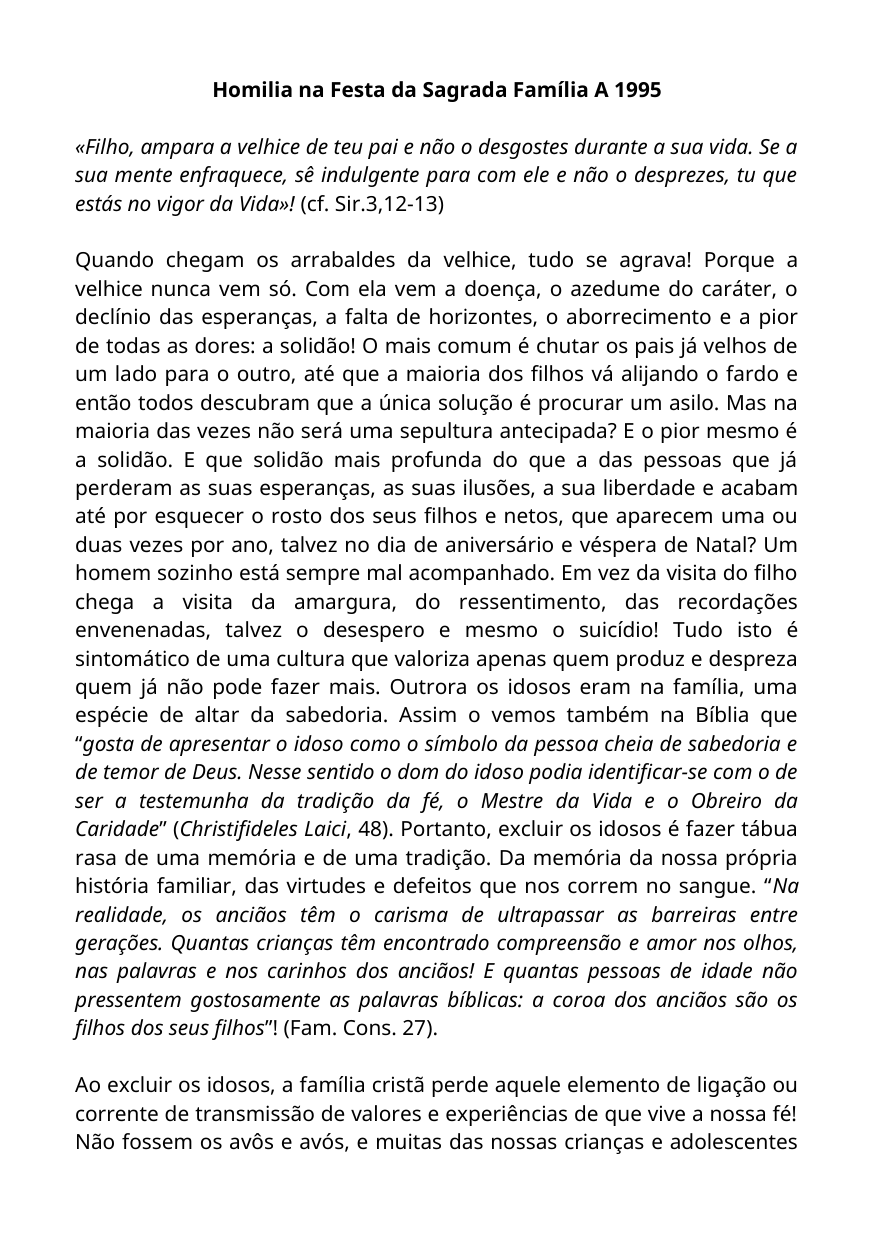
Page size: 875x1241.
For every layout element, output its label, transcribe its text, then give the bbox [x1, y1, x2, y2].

text Quando chegam os arrabaldes da velhice, tudo se agrava! Porque a velhice nunca vem só. Com ela vem a doença, o azedume do caráter, o declínio das esperanças, a falta de horizontes, o aborrecimento e a pior de todas as dores: a solidão! O mais comum é chutar os pais já velhos de um lado para o outro, até que a maioria dos filhos vá alijando o fardo e então todos descubram que a única solução é procurar um asilo. Mas na maioria das vezes não será uma sepultura antecipada? E o pior mesmo é a solidão. E que solidão mais profunda do que a das pessoas que já perderam as suas esperanças, as suas ilusões, a sua liberdade e acabam até por esquecer o rosto dos seus filhos e netos, que aparecem uma ou duas vezes por ano, talvez no dia de aniversário e véspera de Natal? Um homem sozinho está sempre mal acompanhado. Em vez da visita do filho chega a visita da amargura, do ressentimento, das recordações envenenadas, talvez o desespero e mesmo o suicídio! Tudo isto é sintomático de uma cultura que valoriza apenas quem produz e despreza quem já não pode fazer mais. Outrora os idosos eram na família, uma espécie de altar da sabedoria. Assim o vemos também na Bíblia que “gosta de apresentar o idoso como o símbolo da pessoa cheia de sabedoria e de temor de Deus. Nesse sentido o dom do idoso podia identificar-se com o de ser a testemunha da tradição da fé, o Mestre da Vida e o Obreiro da Caridade” (Christifideles Laici, 48). Portanto, excluir os idosos é fazer tábua rasa de uma memória e de uma tradição. Da memória da nossa própria história familiar, das virtudes e defeitos que nos correm no sangue. “Na realidade, os anciãos têm o carisma de ultrapassar as barreiras entre gerações. Quantas crianças têm encontrado compreensão e amor nos olhos, nas palavras e nos carinhos dos anciãos! E quantas pessoas de idade não pressentem gostosamente as palavras bíblicas: a coroa dos anciãos são os filhos dos seus filhos”! (Fam. Cons. 27). [75, 246, 799, 1042]
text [75, 1070, 799, 1156]
text Homilia na Festa da Sagrada Família A 1995 [75, 75, 799, 103]
text «Filho, ampara a velhice de teu pai e não o desgostes durante a sua vida. Se a sua mente enfraquece, sê indulgente para com ele e não o desprezes, tu que estás no vigor da Vida»! (cf. Sir.3,12-13) [75, 132, 799, 217]
